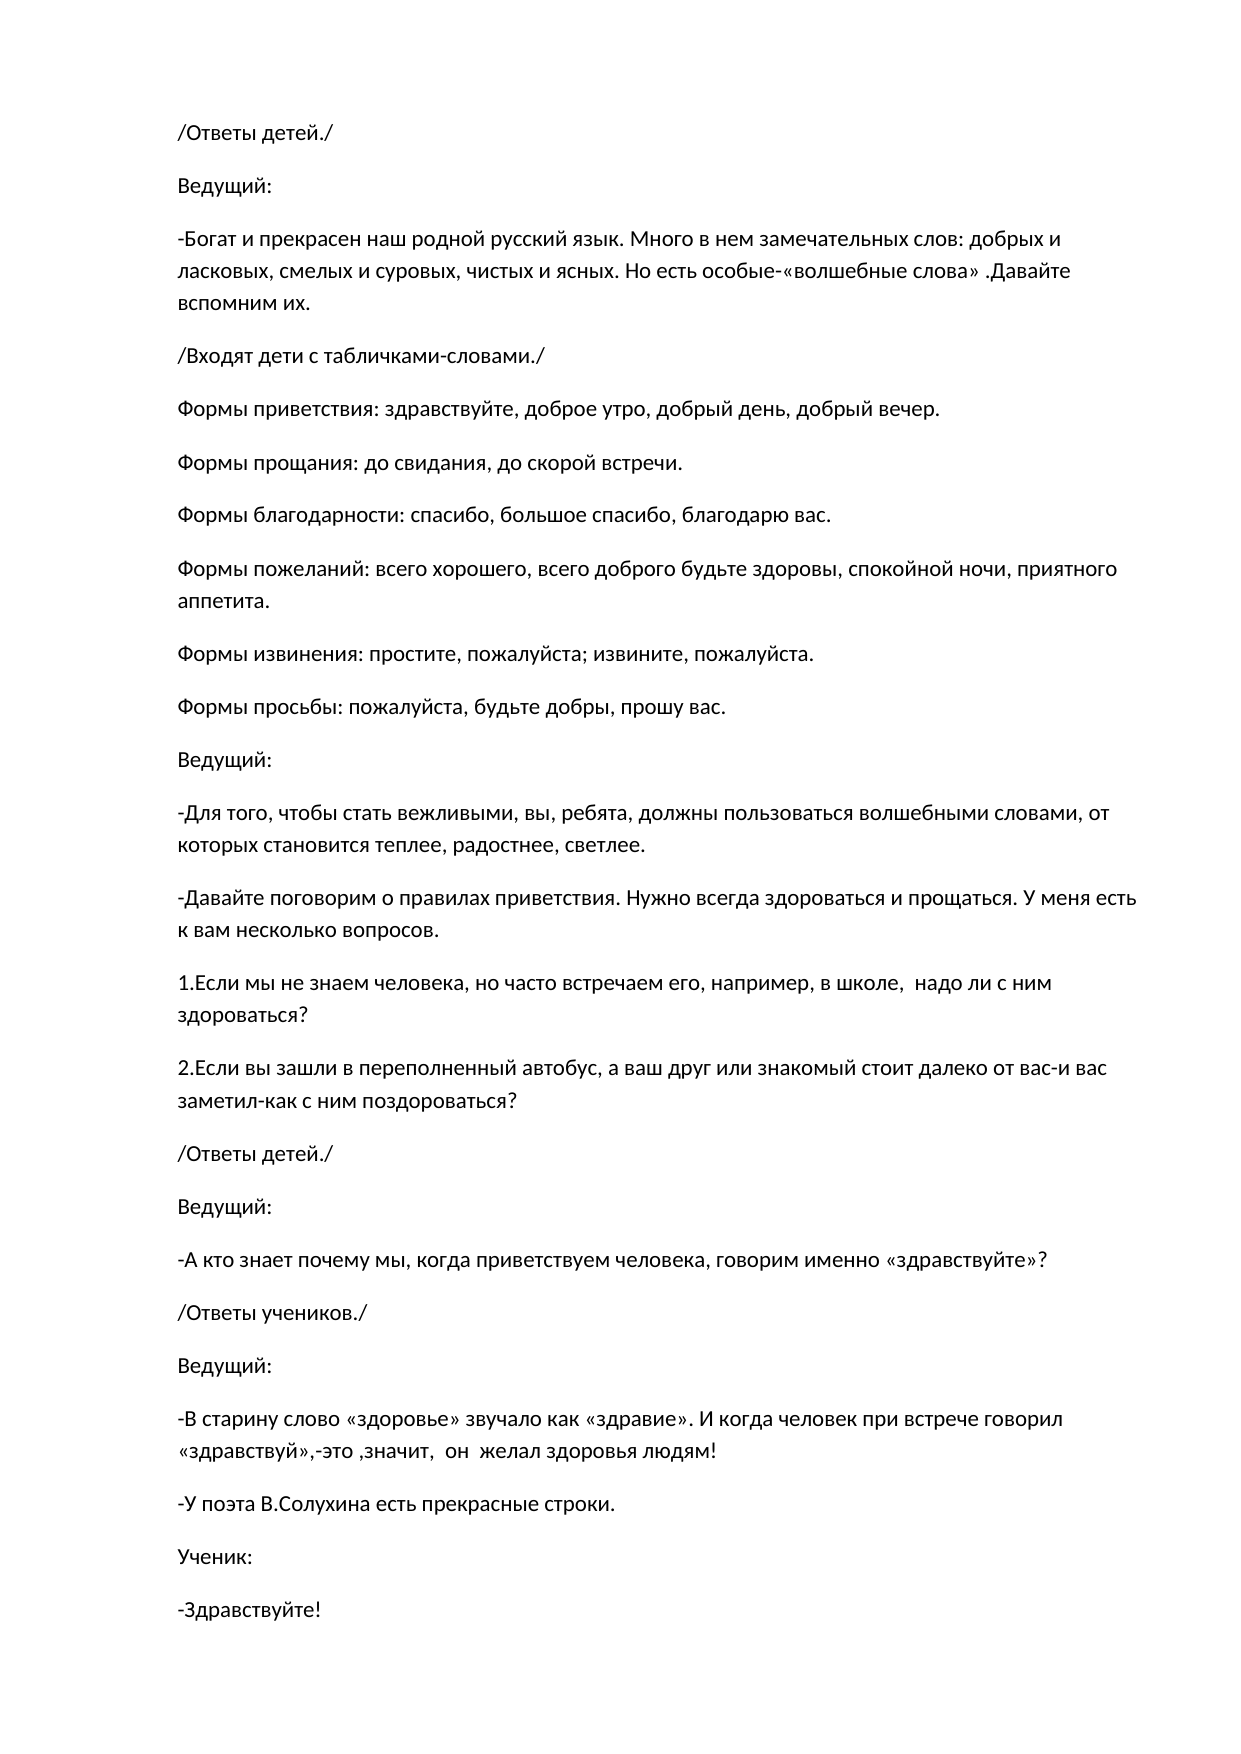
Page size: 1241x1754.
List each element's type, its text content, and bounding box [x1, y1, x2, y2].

text -Богат и прекрасен наш родной русский язык. Много в нем замечательных слов: добрых и ласковых, смелых и суровых, чистых и ясных. Но есть особые-«волшебные слова» .Давайте вспомним их. [177, 224, 1152, 317]
text Формы просьбы: пожалуйста, будьте добры, прошу вас. [177, 692, 1152, 720]
text Формы пожеланий: всего хорошего, всего доброго будьте здоровы, спокойной ночи, приятного аппетита. [177, 554, 1152, 614]
text Формы прощания: до свидания, до скорой встречи. [177, 448, 1152, 476]
text Ведущий: [177, 1351, 1152, 1379]
text /Ответы детей./ [177, 118, 1152, 146]
text Формы извинения: простите, пожалуйста; извините, пожалуйста. [177, 639, 1152, 667]
text Ведущий: [177, 171, 1152, 199]
text -Давайте поговорим о правилах приветствия. Нужно всегда здороваться и прощаться. У меня есть к вам несколько вопросов. [177, 883, 1152, 943]
text Формы приветствия: здравствуйте, доброе утро, добрый день, добрый вечер. [177, 394, 1152, 423]
text -А кто знает почему мы, когда приветствуем человека, говорим именно «здравствуйте»? [177, 1245, 1152, 1273]
text /Ответы детей./ [177, 1139, 1152, 1167]
text -Здравствуйте! [177, 1595, 1152, 1623]
text Ученик: [177, 1542, 1152, 1570]
text /Входят дети с табличками-словами./ [177, 342, 1152, 369]
text -В старину слово «здоровье» звучало как «здравие». И когда человек при встрече говорил «здравствуй»,-это ,значит, он желал здоровья людям! [177, 1404, 1152, 1464]
text Ведущий: [177, 745, 1152, 773]
text Формы благодарности: спасибо, большое спасибо, благодарю вас. [177, 501, 1152, 529]
text Ведущий: [177, 1192, 1152, 1220]
text /Ответы учеников./ [177, 1298, 1152, 1326]
text -Для того, чтобы стать вежливыми, вы, ребята, должны пользоваться волшебными словами, от которых становится теплее, радостнее, светлее. [177, 798, 1152, 858]
text 2.Если вы зашли в переполненный автобус, а ваш друг или знакомый стоит далеко от вас-и вас заметил-как с ним поздороваться? [177, 1053, 1152, 1114]
text -У поэта В.Солухина есть прекрасные строки. [177, 1489, 1152, 1517]
text 1.Если мы не знаем человека, но часто встречаем его, например, в школе, надо ли с ним здороваться? [177, 968, 1152, 1028]
